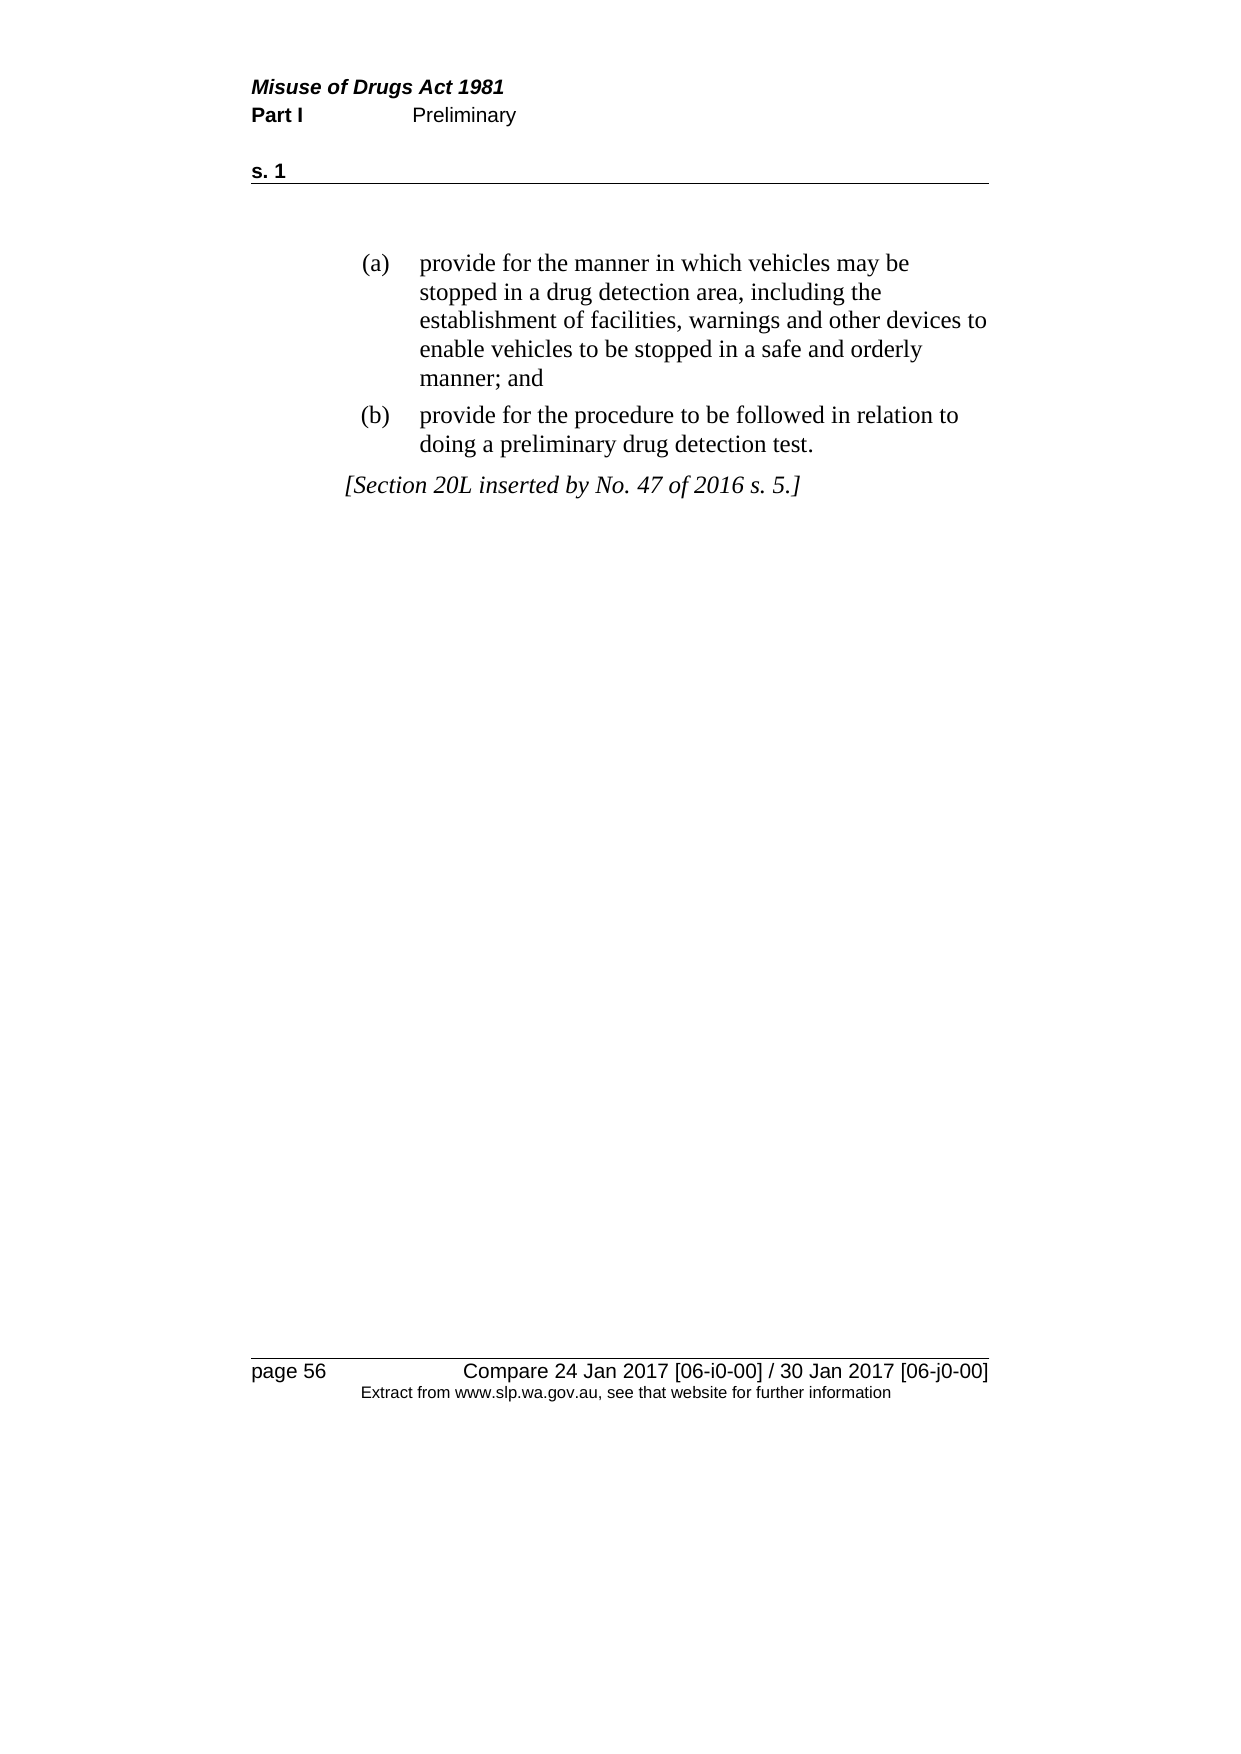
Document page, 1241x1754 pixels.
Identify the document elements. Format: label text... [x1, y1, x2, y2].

text (b) provide for the procedure to be followed in relation to doing a preliminary drug detection test. [251, 400, 989, 458]
text [Section 20L inserted by No. 47 of 2016 s. 5.] [251, 470, 989, 499]
text (a) provide for the manner in which vehicles may be stopped in a drug detection area, including the establishment of facilities, warnings and other devices to enable vehicles to be stopped in a safe and orderly manner; and [251, 248, 989, 392]
